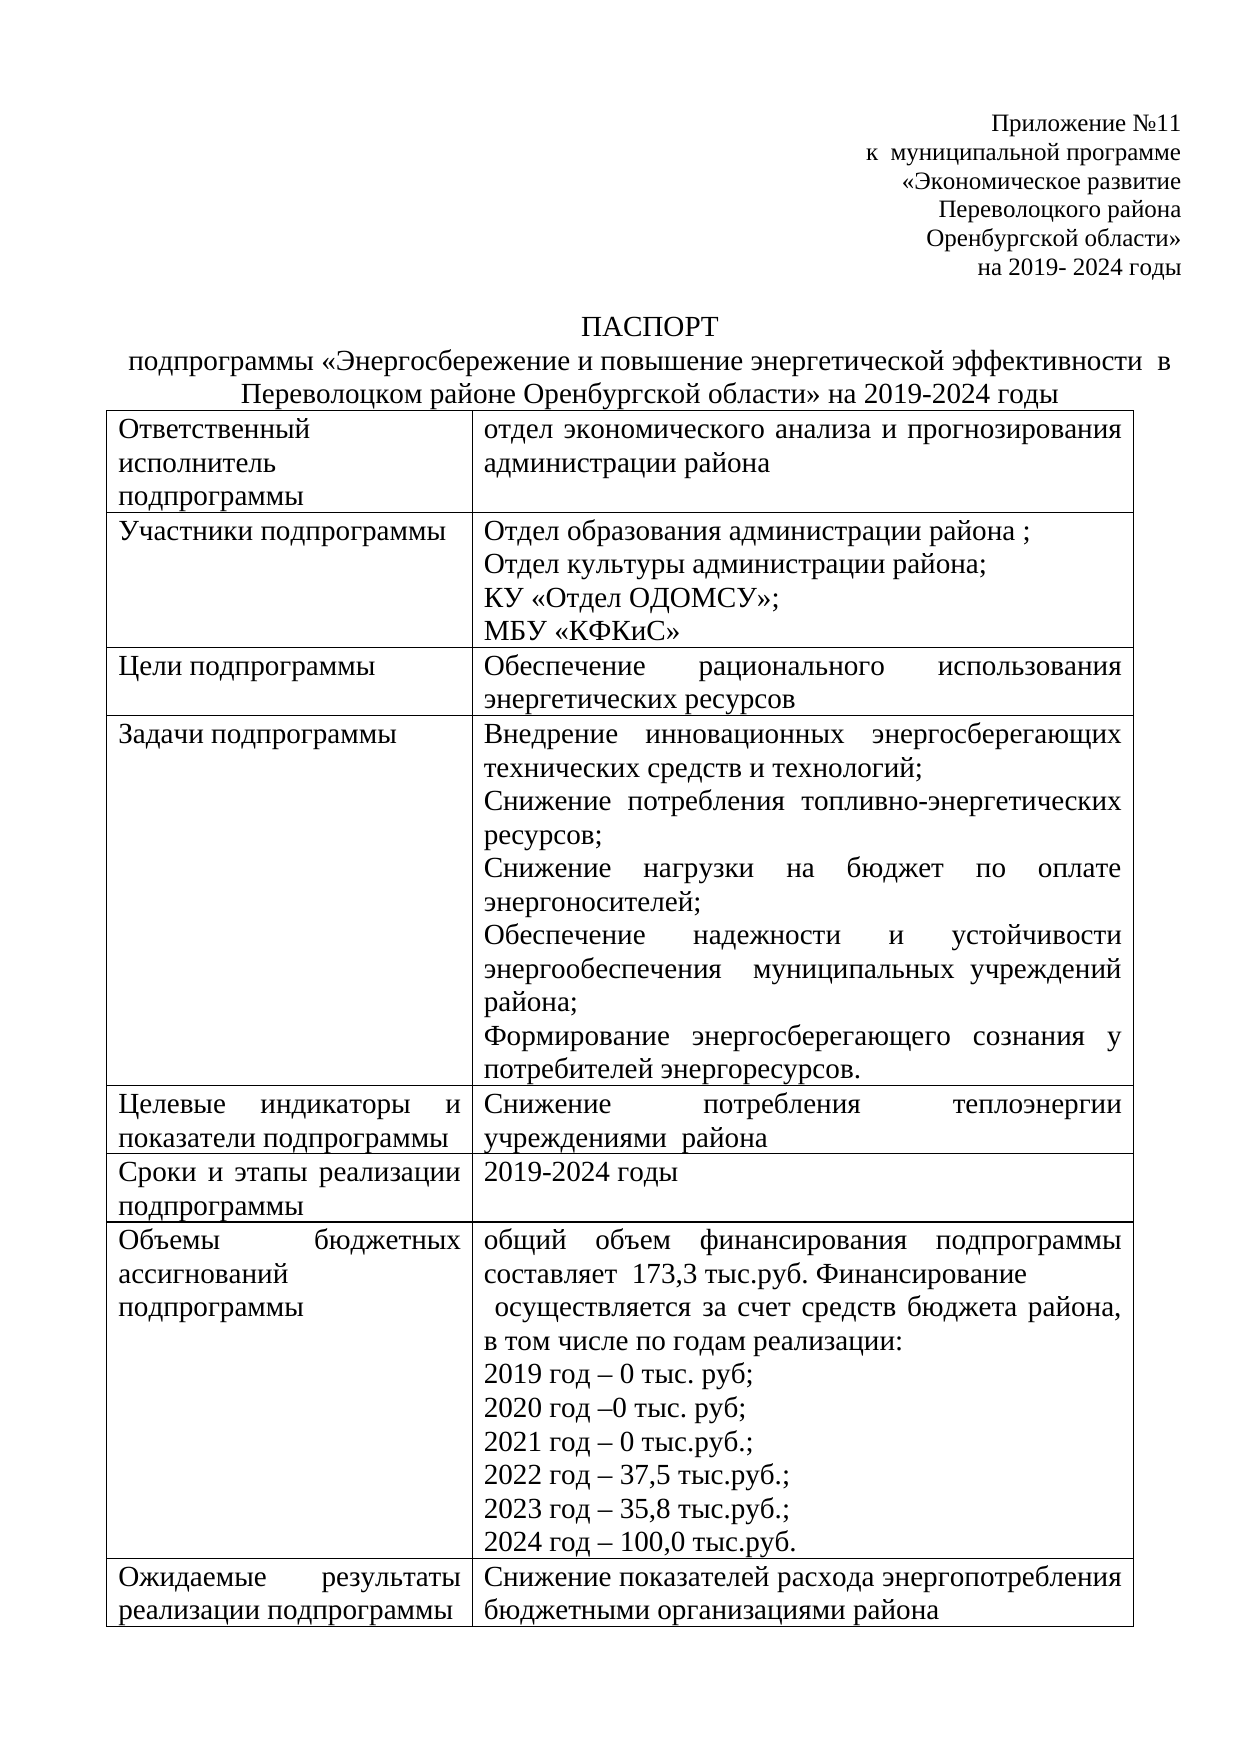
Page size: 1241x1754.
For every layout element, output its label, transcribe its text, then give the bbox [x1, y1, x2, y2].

text ПАСПОРТ [118, 309, 1181, 343]
text «Экономическое развитие [118, 166, 1181, 194]
table_cell Отдел образования администрации района ; Отдел культуры администрации района; КУ «Отдел ОДОМСУ»; МБУ «КФКиС» [473, 513, 1133, 647]
table_header отдел экономического анализа и прогнозирования администрации района [473, 411, 1133, 512]
table_cell Целевые индикаторы и показатели подпрограммы [107, 1086, 472, 1153]
text Оренбургской области» [118, 223, 1181, 252]
text Приложение №11 [115, 108, 1181, 137]
table_header Ответственный исполнитель подпрограммы [107, 411, 472, 512]
text подпрограммы «Энергосбережение и повышение энергетической эффективности в Переволоцком районе Оренбургской области» на 2019-2024 годы [118, 343, 1181, 410]
table_cell Задачи подпрограммы [107, 716, 472, 1085]
table_cell Внедрение инновационных энергосберегающих технических средств и технологий; Снижение потребления топливно-энергетических ресурсов; Снижение нагрузки на бюджет по оплате энергоносителей; Обеспечение надежности и устойчивости энергообеспечения муниципальных учреждений района; Формирование энергосберегающего сознания у потребителей энергоресурсов. [473, 716, 1133, 1085]
table_cell Объемы бюджетных ассигнований подпрограммы [107, 1223, 472, 1558]
table_cell Ожидаемые результаты реализации подпрограммы [107, 1559, 472, 1626]
table_cell Обеспечение рационального использования энергетических ресурсов [473, 648, 1133, 715]
table_cell общий объем финансирования подпрограммы составляет 173,3 тыс.руб. Финансирование осуществляется за счет средств бюджета района, в том числе по годам реализации: 2019 год – 0 тыс. руб; 2020 год –0 тыс. руб; 2021 год – 0 тыс.руб.; 2022 год – 37,5 тыс.руб.; 2023 год – 35,8 тыс.руб.; 2024 год – 100,0 тыс.руб. [473, 1223, 1133, 1558]
table_cell Сроки и этапы реализации подпрограммы [107, 1154, 472, 1221]
table_cell Снижение потребления теплоэнергии учреждениями района [473, 1086, 1133, 1153]
table_cell Участники подпрограммы [107, 513, 472, 647]
table_cell Снижение показателей расхода энергопотребления бюджетными организациями района [473, 1559, 1133, 1626]
table_cell 2019-2024 годы [473, 1154, 1133, 1221]
text к муниципальной программе [118, 137, 1181, 166]
text Переволоцкого района [118, 194, 1181, 223]
table_cell Цели подпрограммы [107, 648, 472, 715]
text на 2019- 2024 годы [118, 252, 1181, 281]
